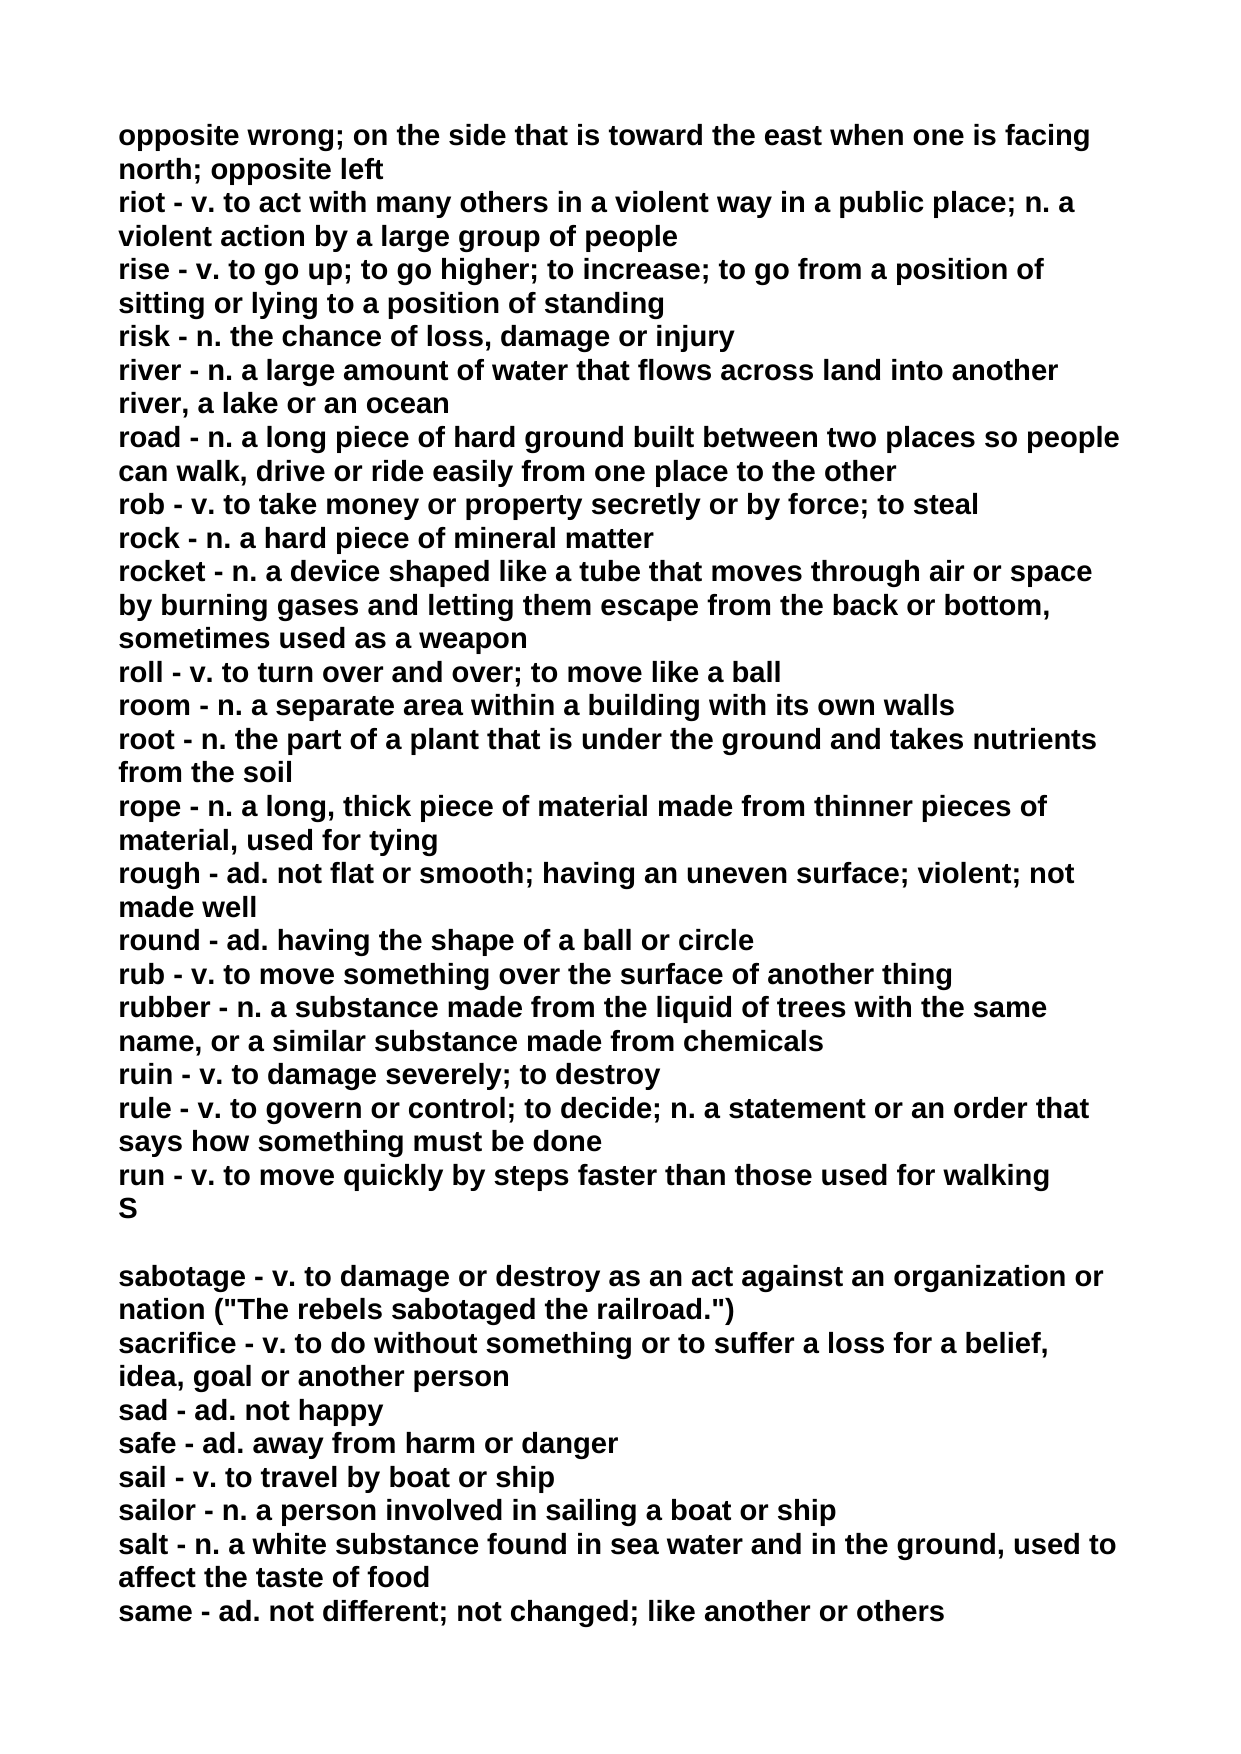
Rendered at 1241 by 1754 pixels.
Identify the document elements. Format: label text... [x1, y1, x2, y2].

text roll - v. to turn over and over; to move like a ball [118, 655, 1122, 688]
text road - n. a long piece of hard ground built between two places so people can walk, drive or ride easily from one place to the other [118, 420, 1122, 487]
text river - n. a large amount of water that flows across land into another river, a lake or an ocean [118, 353, 1122, 420]
text rub - v. to move something over the surface of another thing [118, 957, 1122, 990]
text rough - ad. not flat or smooth; having an uneven surface; violent; not made well [118, 856, 1122, 923]
text run - v. to move quickly by steps faster than those used for walking [118, 1158, 1122, 1191]
text rope - n. a long, thick piece of material made from thinner pieces of material, used for tying [118, 789, 1122, 856]
text rob - v. to take money or property secretly or by force; to steal [118, 487, 1122, 521]
text S [118, 1191, 1122, 1225]
text rise - v. to go up; to go higher; to increase; to go from a position of sitting or lying to a position of standing [118, 252, 1122, 319]
text sad - ad. not happy [118, 1393, 1122, 1426]
text same - ad. not different; not changed; like another or others [118, 1594, 1122, 1627]
text room - n. a separate area within a building with its own walls [118, 688, 1122, 722]
text ruin - v. to damage severely; to destroy [118, 1057, 1122, 1091]
text sail - v. to travel by boat or ship [118, 1460, 1122, 1493]
text rocket - n. a device shaped like a tube that moves through air or space by burning gases and letting them escape from the back or bottom, sometimes used as a weapon [118, 554, 1122, 655]
text round - ad. having the shape of a ball or circle [118, 923, 1122, 957]
text sailor - n. a person involved in sailing a boat or ship [118, 1493, 1122, 1527]
text rubber - n. a substance made from the liquid of trees with the same name, or a similar substance made from chemicals [118, 990, 1122, 1057]
text sacrifice - v. to do without something or to suffer a loss for a belief, idea, goal or another person [118, 1326, 1122, 1393]
text sabotage - v. to damage or destroy as an act against an organization or nation ("The rebels sabotaged the railroad.") [118, 1258, 1122, 1326]
text rule - v. to govern or control; to decide; n. a statement or an order that says how something must be done [118, 1091, 1122, 1158]
text rock - n. a hard piece of mineral matter [118, 521, 1122, 554]
text root - n. the part of a plant that is under the ground and takes nutrients from the soil [118, 722, 1122, 789]
text risk - n. the chance of loss, damage or injury [118, 319, 1122, 353]
text salt - n. a white substance found in sea water and in the ground, used to affect the taste of food [118, 1527, 1122, 1594]
text safe - ad. away from harm or danger [118, 1426, 1122, 1460]
text riot - v. to act with many others in a violent way in a public place; n. a violent action by a large group of people [118, 185, 1122, 252]
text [118, 118, 1122, 185]
